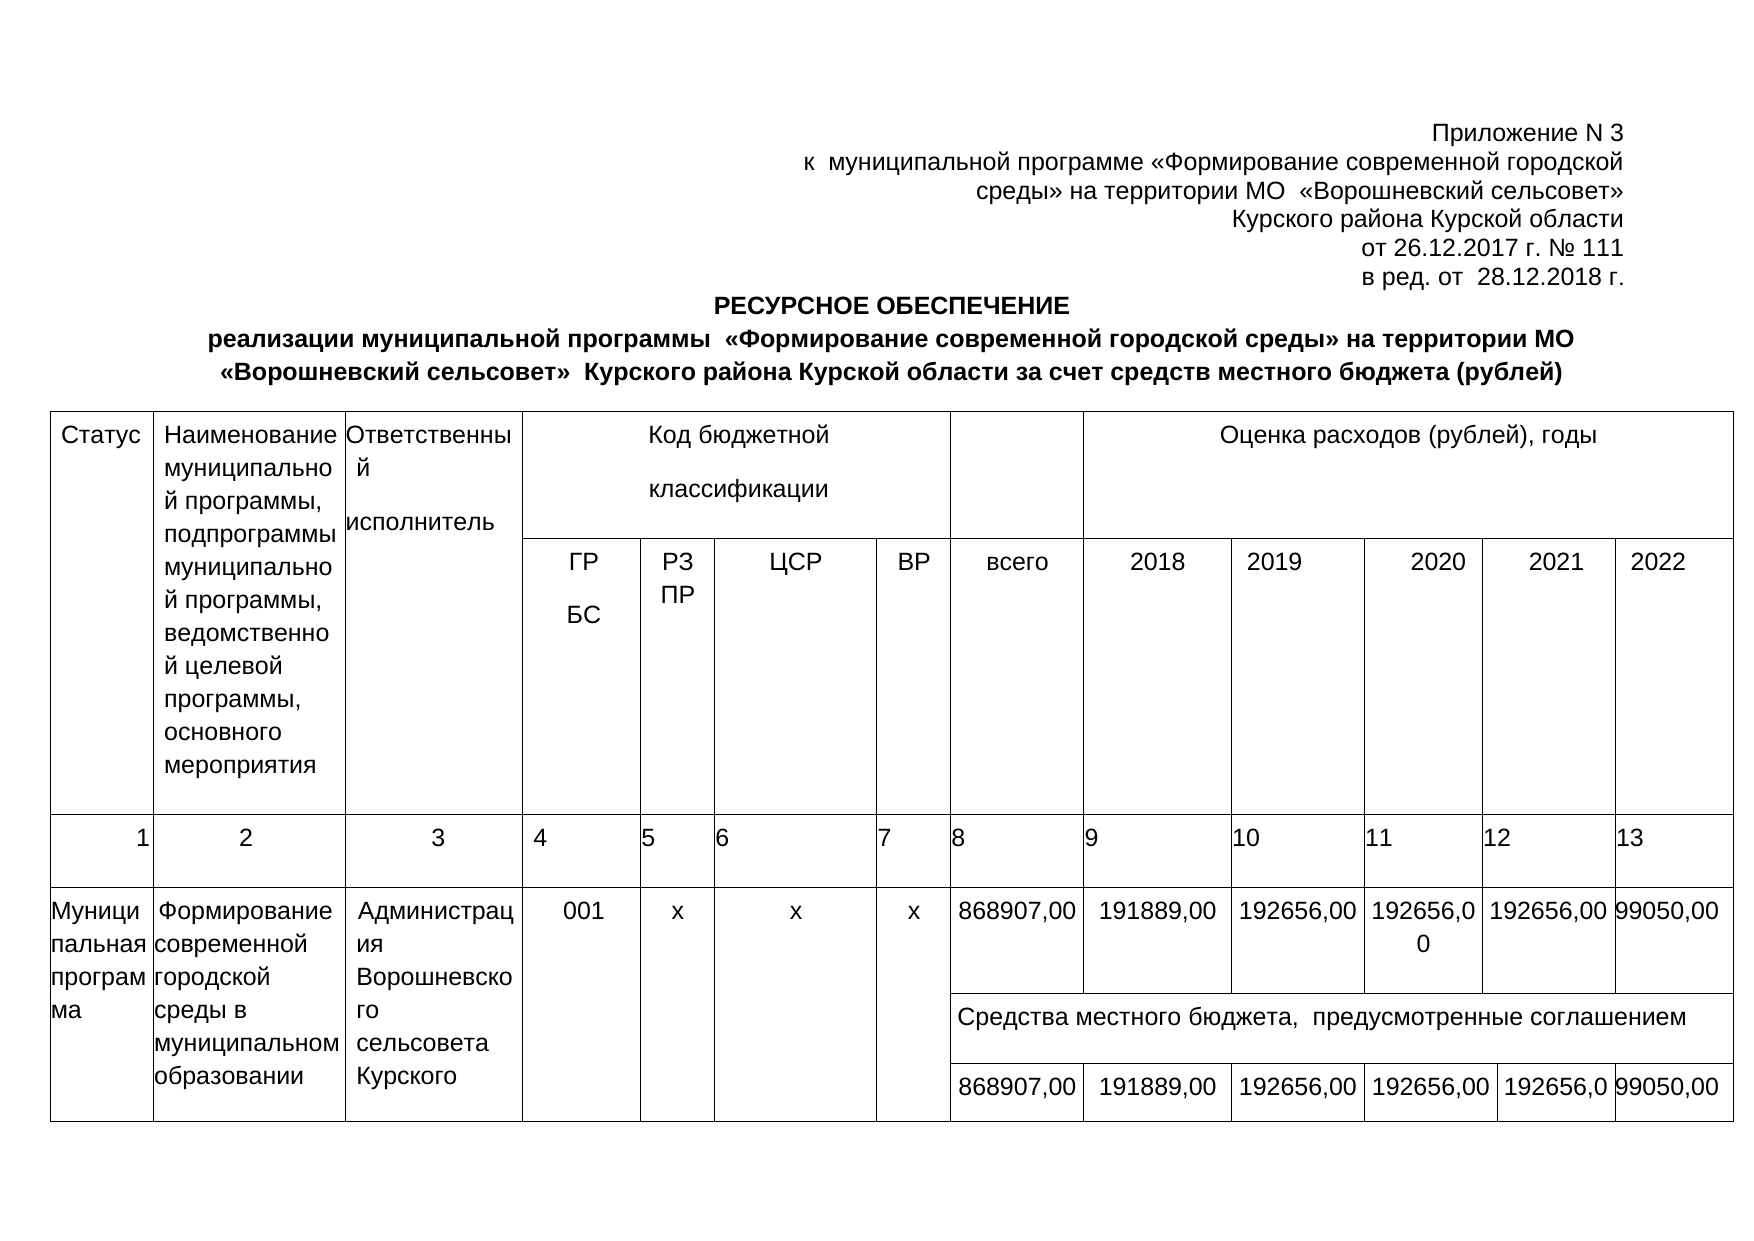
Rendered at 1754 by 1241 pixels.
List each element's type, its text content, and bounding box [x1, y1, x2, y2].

table_cell [715, 1063, 876, 1121]
table_cell 8 [951, 815, 1083, 887]
table_cell х [641, 888, 714, 1063]
table_cell Муниципальная программа [51, 888, 153, 1121]
table_cell 2018 [1084, 539, 1231, 814]
table_cell 10 [1232, 815, 1364, 887]
table_cell 1 [51, 815, 153, 887]
text среды» на территории МО «Ворошневский сельсовет» [159, 176, 1624, 204]
table_cell 2 [154, 815, 345, 887]
table_cell ЦСР [715, 539, 876, 814]
table_cell 192656,00 [1232, 1064, 1364, 1121]
table_cell 2019 [1232, 539, 1364, 814]
table_cell 868907,00 [951, 888, 1083, 993]
table_cell 99050,00 [1616, 1064, 1733, 1121]
text от 26.12.2017 г. № 111 [159, 233, 1624, 262]
text Приложение N 3 [159, 118, 1624, 147]
table_header [951, 412, 1083, 538]
table_header Ответственный исполнитель [346, 412, 522, 814]
table_cell 2020 [1365, 539, 1482, 814]
table_cell всего [951, 539, 1083, 814]
table_header Наименование муниципальной программы, подпрограммы муниципальной программы, ведомственной целевой программы, основного мероприятия [154, 412, 345, 814]
table_cell 3 [346, 815, 522, 887]
table_cell РЗ ПР [641, 539, 714, 814]
table_cell 868907,00 [951, 1064, 1083, 1121]
table_header Статус [51, 412, 153, 814]
table_cell Средства местного бюджета, предусмотренные соглашением [951, 994, 1733, 1063]
table_cell 192656,00 [1498, 1064, 1615, 1121]
text РЕСУРСНОЕ ОБЕСПЕЧЕНИЕ реализации муниципальной программы «Формирование современной городской среды» на территории МО «Ворошневский сельсовет» Курского района Курской области за счет средств местного бюджета (рублей) [159, 291, 1624, 386]
table_cell 191889,00 [1084, 1064, 1231, 1121]
table_cell 191889,00 [1084, 888, 1231, 993]
table_cell х [877, 888, 950, 1063]
table_cell 4 [523, 815, 640, 887]
text к муниципальной программе «Формирование современной городской [159, 147, 1624, 176]
table_cell 192656,00 [1232, 888, 1364, 993]
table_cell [346, 888, 522, 1121]
table_cell ВР [877, 539, 950, 814]
table_cell 001 [523, 888, 640, 1063]
text в ред. от 28.12.2018 г. [159, 262, 1624, 291]
table_cell 192656,00 [1483, 888, 1615, 993]
table_cell Формирование современной городской среды в муниципальном образовании «Ворошневский сельсовет» Курского района Курской области [154, 888, 345, 1121]
table_header Оценка расходов (рублей), годы [1084, 412, 1733, 538]
table_cell х [715, 888, 876, 1063]
table_cell 2022 [1616, 539, 1733, 814]
table_cell 192656,00 [1365, 1064, 1497, 1121]
table_cell 12 [1483, 815, 1615, 887]
table_cell 99050,00 [1616, 888, 1733, 993]
table_cell 6 [715, 815, 876, 887]
table_cell 7 [877, 815, 950, 887]
table_cell [523, 1063, 640, 1121]
table_cell 11 [1365, 815, 1482, 887]
table_cell 13 [1616, 815, 1733, 887]
table_cell 5 [641, 815, 714, 887]
table_cell [877, 1063, 950, 1121]
table_cell 2021 [1483, 539, 1615, 814]
table_header Код бюджетной классификации [523, 412, 950, 538]
table_cell 9 [1084, 815, 1231, 887]
table_cell [641, 1063, 714, 1121]
text Курского района Курской области [159, 204, 1624, 233]
table_cell ГР БС [523, 539, 640, 814]
table_cell 192656,00 [1365, 888, 1482, 993]
